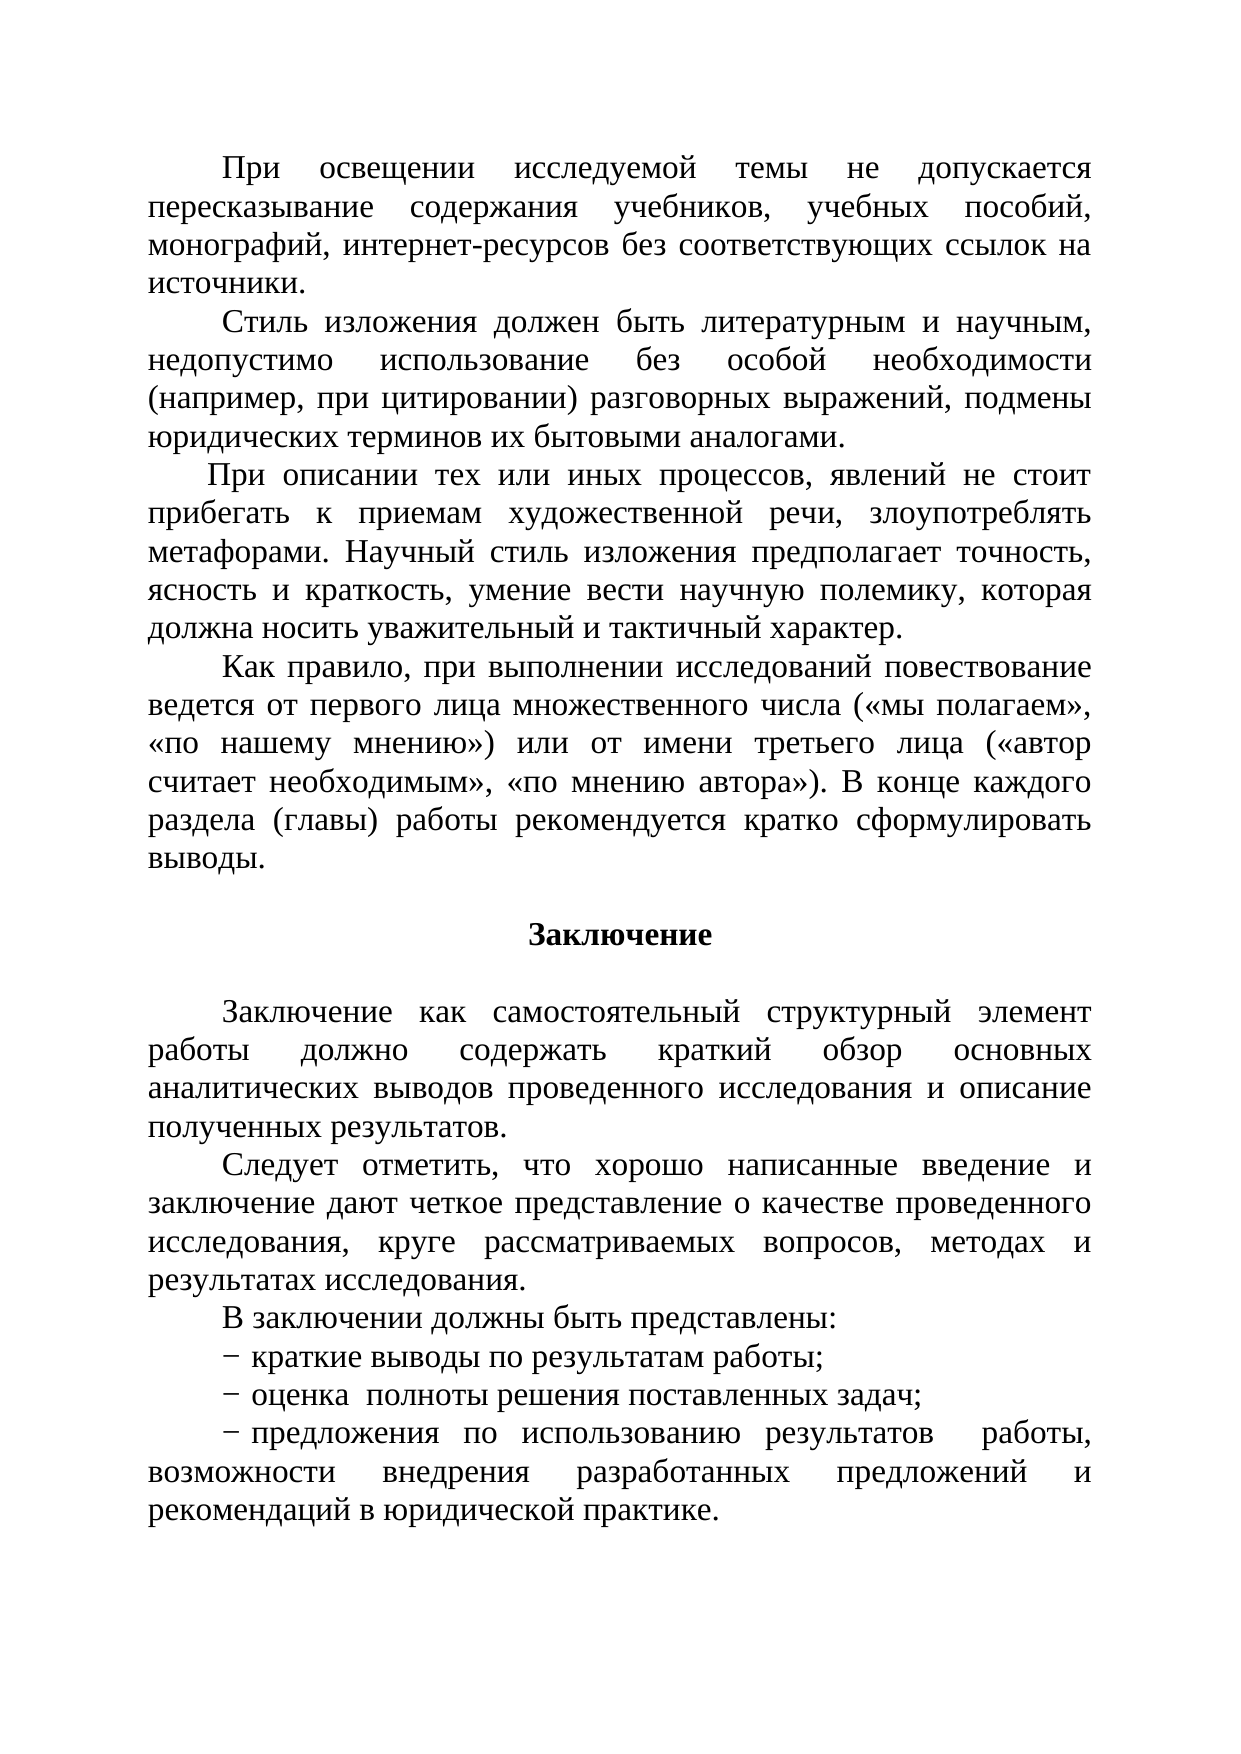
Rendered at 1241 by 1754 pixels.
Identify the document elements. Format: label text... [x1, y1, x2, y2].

text Стиль изложения должен быть литературным и научным, недопустимо использование без особой необходимости (например, при цитировании) разговорных выражений, подмены юридических терминов их бытовыми аналогами. [148, 301, 1092, 454]
text При освещении исследуемой темы не допускается пересказывание содержания учебников, учебных пособий, монографий, интернет-ресурсов без соответствующих ссылок на источники. [148, 148, 1092, 301]
text При описании тех или иных процессов, явлений не стоит прибегать к приемам художественной речи, злоупотреблять метафорами. Научный стиль изложения предполагает точность, ясность и краткость, умение вести научную полемику, которая должна носить уважительный и тактичный характер. [148, 454, 1092, 646]
list оценка полноты решения поставленных задач; [148, 1374, 1092, 1413]
text Заключение [148, 914, 1092, 953]
list краткие выводы по результатам работы; [148, 1336, 1092, 1374]
text Следует отметить, что хорошо написанные введение и заключение дают четкое представление о качестве проведенного исследования, круге рассматриваемых вопросов, методах и результатах исследования. [148, 1144, 1092, 1298]
text Заключение как самостоятельный структурный элемент работы должно содержать краткий обзор основных аналитических выводов проведенного исследования и описание полученных результатов. [148, 991, 1092, 1144]
text В заключении должны быть представлены: [148, 1298, 1092, 1336]
text Как правило, при выполнении исследований повествование ведется от первого лица множественного числа («мы полагаем», «по нашему мнению») или от имени третьего лица («автор считает необходимым», «по мнению автора»). В конце каждого раздела (главы) работы рекомендуется кратко сформулировать выводы. [148, 646, 1092, 876]
list предложения по использованию результатов работы, возможности внедрения разработанных предложений и рекомендаций в юридической практике. [148, 1413, 1092, 1528]
